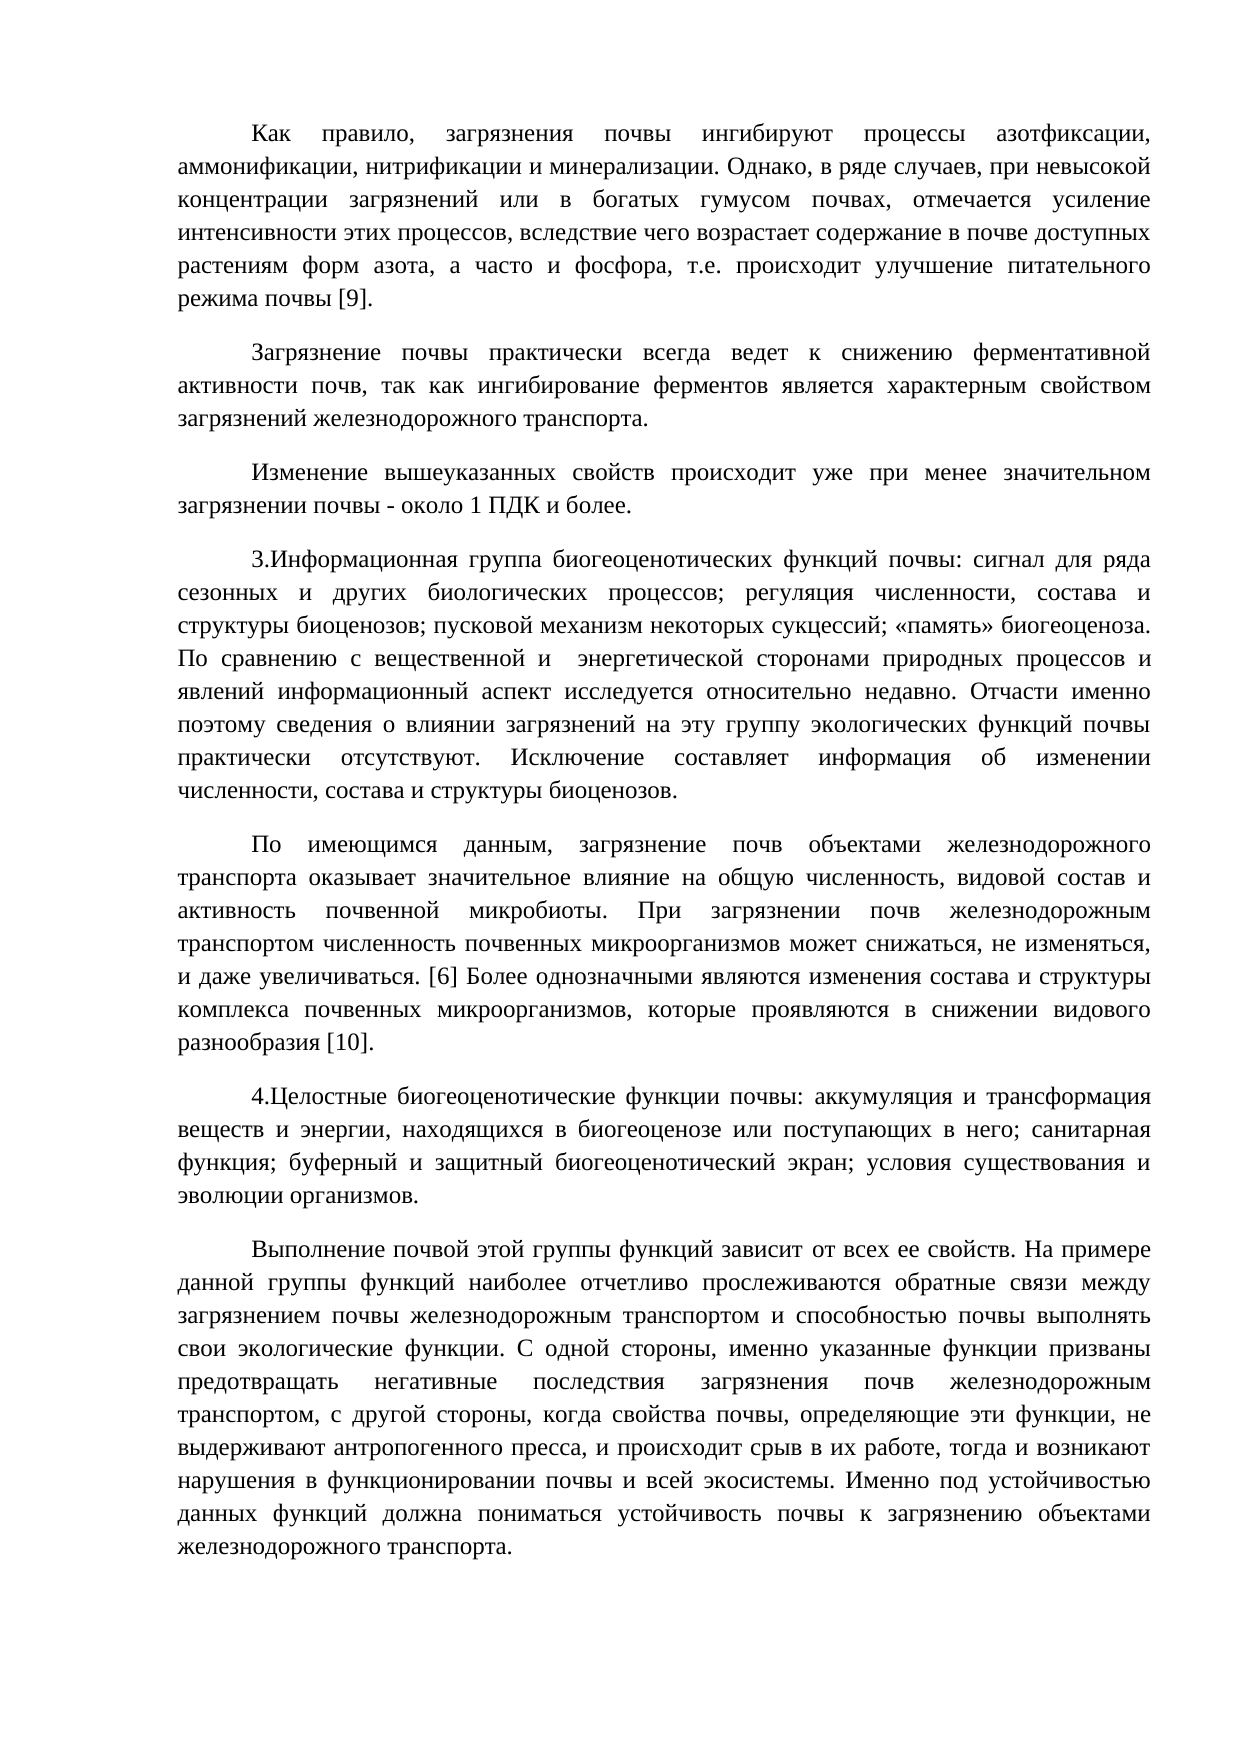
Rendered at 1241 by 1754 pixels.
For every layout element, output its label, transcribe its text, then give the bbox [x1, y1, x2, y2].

text По имеющимся данным, загрязнение почв объектами железнодорожного транспорта оказывает значительное влияние на общую численность, видовой состав и активность почвенной микробиоты. При загрязнении почв железнодорожным транспортом численность почвенных микроорганизмов может снижаться, не изменяться, и даже увеличиваться. [6] Более однозначными являются изменения состава и структуры комплекса почвенных микроорганизмов, которые проявляются в снижении видового разнообразия [10]. [177, 829, 1152, 1056]
text Как правило, загрязнения почвы ингибируют процессы азотфиксации, аммонификации, нитрификации и минерализации. Однако, в ряде случаев, при невысокой концентрации загрязнений или в богатых гумусом почвах, отмечается усиление интенсивности этих процессов, вследствие чего возрастает содержание в почве доступных растениям форм азота, а часто и фосфора, т.е. происходит улучшение питательного режима почвы [9]. [177, 118, 1152, 312]
text 4.Целостные биогеоценотические функции почвы: аккумуляция и трансформация веществ и энергии, находящихся в биогеоценозе или поступающих в него; санитарная функция; буферный и защитный биогеоценотический экран; условия существования и эволюции организмов. [177, 1081, 1152, 1209]
text Изменение вышеуказанных свойств происходит уже при менее значительном загрязнении почвы - около 1 ПДК и более. [177, 457, 1152, 519]
text Выполнение почвой этой группы функций зависит от всех ее свойств. На примере данной группы функций наиболее отчетливо прослеживаются обратные связи между загрязнением почвы железнодорожным транспортом и способностью почвы выполнять свои экологические функции. С одной стороны, именно указанные функции призваны предотвращать негативные последствия загрязнения почв железнодорожным транспортом, с другой стороны, когда свойства почвы, определяющие эти функции, не выдерживают антропогенного пресса, и происходит срыв в их работе, тогда и возникают нарушения в функционировании почвы и всей экосистемы. Именно под устойчивостью данных функций должна пониматься устойчивость почвы к загрязнению объектами железнодорожного транспорта. [177, 1234, 1152, 1560]
text Загрязнение почвы практически всегда ведет к снижению ферментативной активности почв, так как ингибирование ферментов является характерным свойством загрязнений железнодорожного транспорта. [177, 337, 1152, 432]
text 3.Информационная группа биогеоценотических функций почвы: сигнал для ряда сезонных и других биологических процессов; регуляция численности, состава и структуры биоценозов; пусковой механизм некоторых сукцессий; «память» биогеоценоза. По сравнению с вещественной и энергетической сторонами природных процессов и явлений информационный аспект исследуется относительно недавно. Отчасти именно поэтому сведения о влиянии загрязнений на эту группу экологических функций почвы практически отсутствуют. Исключение составляет информация об изменении численности, состава и структуры биоценозов. [177, 544, 1152, 804]
